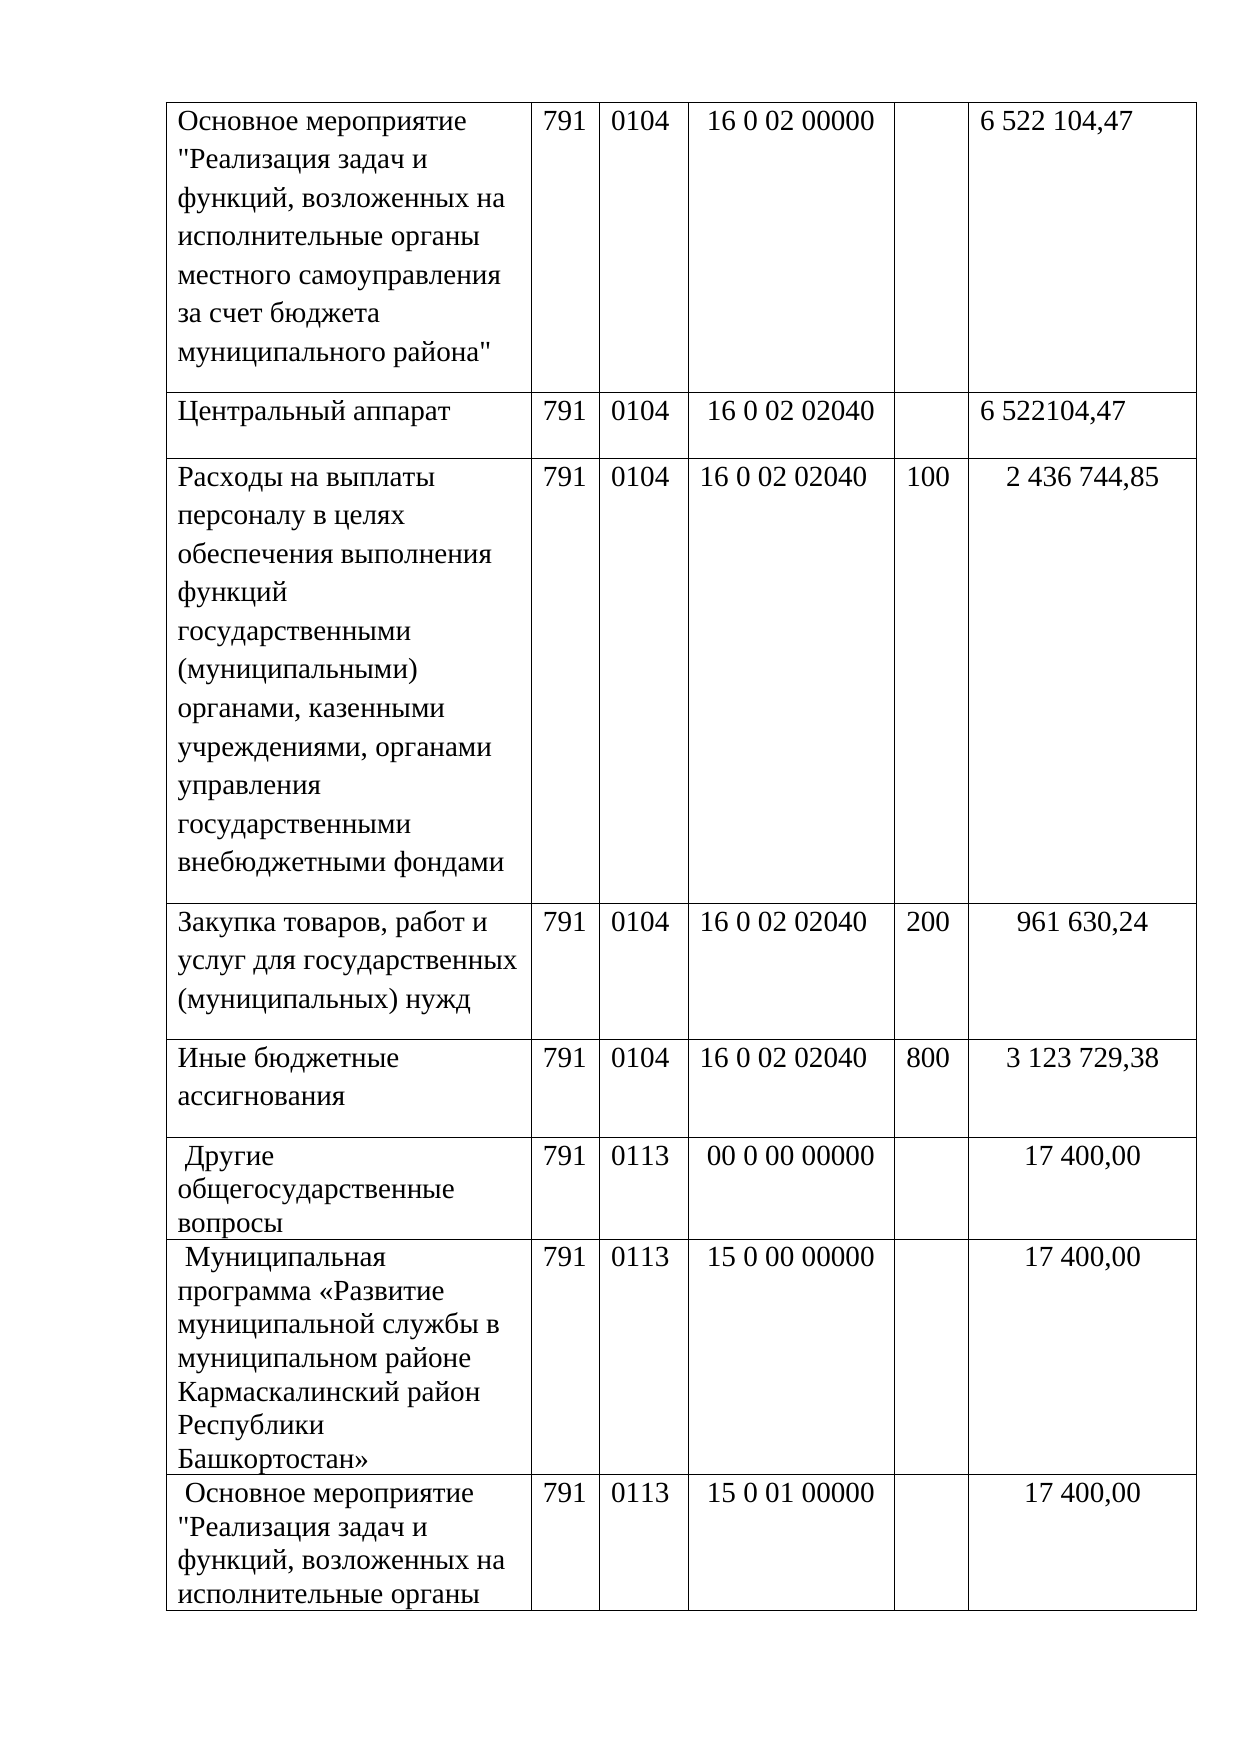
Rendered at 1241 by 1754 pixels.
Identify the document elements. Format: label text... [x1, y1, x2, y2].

table_cell 3 123 729,38 [969, 1040, 1196, 1137]
table_cell 00 0 00 00000 [689, 1138, 894, 1238]
table_cell Основное мероприятие "Реализация задач и функций, возложенных на исполнительные органы местного самоуправления за счет бюджета муниципального района" [167, 103, 531, 392]
table_cell 0104 [600, 904, 688, 1039]
table_cell Муниципальная программа «Развитие муниципальной службы в муниципальном районе Кармаскалинский район Республики Башкортостан» [167, 1240, 531, 1474]
table_cell 0104 [600, 103, 688, 392]
table_cell 961 630,24 [969, 904, 1196, 1039]
table_cell 17 400,00 [969, 1138, 1196, 1238]
table_cell 0104 [600, 459, 688, 903]
table_cell 2 436 744,85 [969, 459, 1196, 903]
table_cell 100 [895, 459, 968, 903]
table_cell 16 0 02 00000 [689, 103, 894, 392]
table_cell Центральный аппарат [167, 393, 531, 458]
table_cell 791 [532, 1040, 599, 1137]
table_cell 0113 [600, 1475, 688, 1609]
table_cell 791 [532, 1138, 599, 1238]
table_cell Расходы на выплаты персоналу в целях обеспечения выполнения функций государственными (муниципальными) органами, казенными учреждениями, органами управления государственными внебюджетными фондами [167, 459, 531, 903]
table_cell 6 522 104,47 [969, 103, 1196, 392]
table_cell [895, 393, 968, 458]
table_cell 0113 [600, 1240, 688, 1474]
table_cell 791 [532, 103, 599, 392]
table_cell 200 [895, 904, 968, 1039]
table_cell 0113 [600, 1138, 688, 1238]
table_cell [895, 1240, 968, 1474]
table_cell Закупка товаров, работ и услуг для государственных (муниципальных) нужд [167, 904, 531, 1039]
table_cell 16 0 02 02040 [689, 1040, 894, 1137]
table_cell 15 0 00 00000 [689, 1240, 894, 1474]
table_cell 15 0 01 00000 [689, 1475, 894, 1609]
table_cell Иные бюджетные ассигнования [167, 1040, 531, 1137]
table_cell [895, 103, 968, 392]
table_cell 17 400,00 [969, 1475, 1196, 1609]
table_cell Другие общегосударственные вопросы [167, 1138, 531, 1238]
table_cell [167, 1475, 531, 1609]
table_cell 16 0 02 02040 [689, 459, 894, 903]
table_cell [895, 1138, 968, 1238]
table_cell 0104 [600, 393, 688, 458]
table_cell 17 400,00 [969, 1240, 1196, 1474]
table_cell 16 0 02 02040 [689, 904, 894, 1039]
table_cell 791 [532, 459, 599, 903]
table_cell 791 [532, 1475, 599, 1609]
table_cell 791 [532, 393, 599, 458]
table_cell 0104 [600, 1040, 688, 1137]
table_cell [895, 1475, 968, 1609]
table_cell 791 [532, 1240, 599, 1474]
table_cell 791 [532, 904, 599, 1039]
table_cell 800 [895, 1040, 968, 1137]
table_cell 6 522104,47 [969, 393, 1196, 458]
table_cell 16 0 02 02040 [689, 393, 894, 458]
